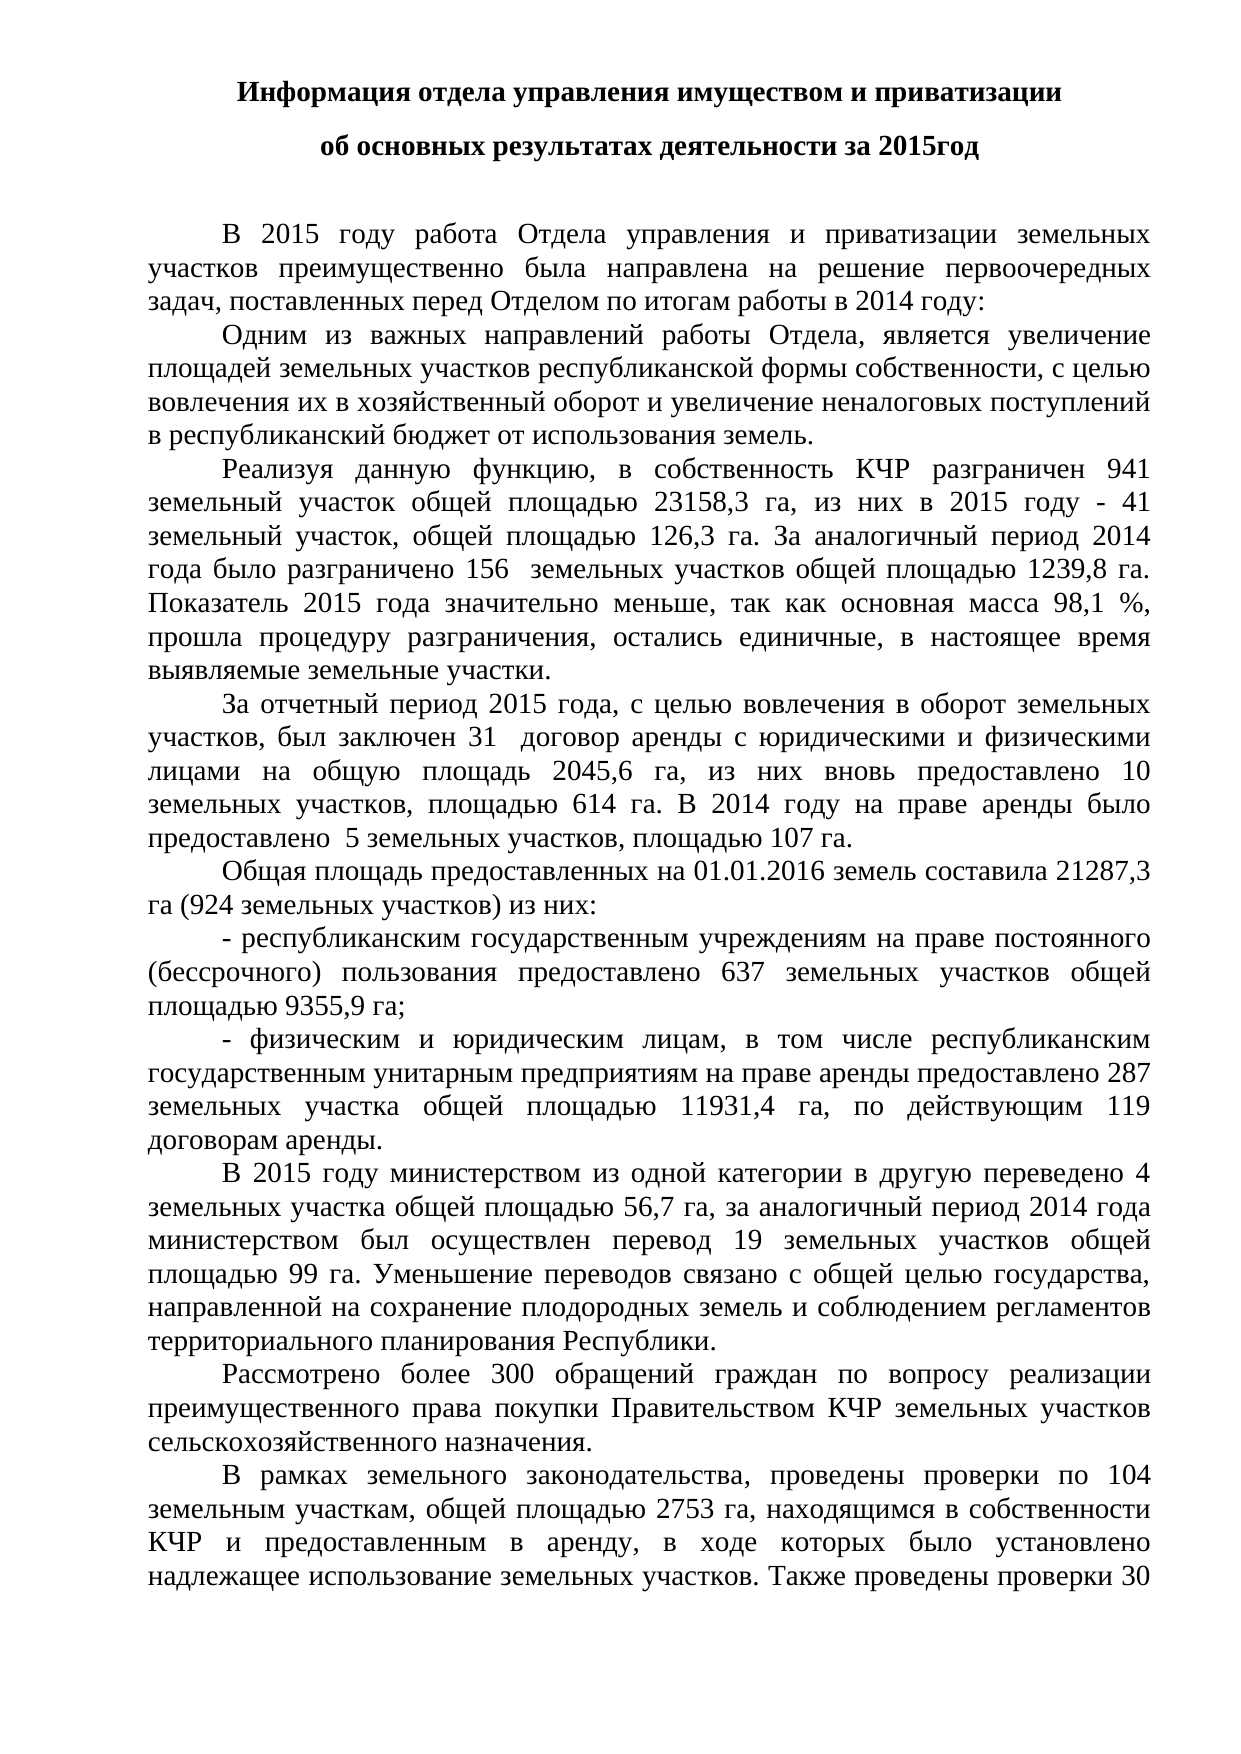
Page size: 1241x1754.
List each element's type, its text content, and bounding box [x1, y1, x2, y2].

text - республиканским государственным учреждениям на праве постоянного (бессрочного) пользования предоставлено 637 земельных участков общей площадью 9355,9 га; [148, 921, 1152, 1021]
text Рассмотрено более 300 обращений граждан по вопросу реализации преимущественного права покупки Правительством КЧР земельных участков сельскохозяйственного назначения. [148, 1357, 1152, 1457]
text Одним из важных направлений работы Отдела, является увеличение площадей земельных участков республиканской формы собственности, с целью вовлечения их в хозяйственный оборот и увеличение неналоговых поступлений в республиканский бюджет от использования земель. [148, 317, 1152, 451]
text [148, 1457, 1152, 1591]
text Общая площадь предоставленных на 01.01.2016 земель составила 21287,3 га (924 земельных участков) из них: [148, 853, 1152, 921]
text Информация отдела управления имуществом и приватизации [148, 74, 1152, 107]
text об основных результатах деятельности за 2015год [148, 128, 1152, 162]
text В 2015 году работа Отдела управления и приватизации земельных участков преимущественно была направлена на решение первоочередных задач, поставленных перед Отделом по итогам работы в 2014 году: [148, 216, 1152, 317]
text Реализуя данную функцию, в собственность КЧР разграничен 941 земельный участок общей площадью 23158,3 га, из них в 2015 году - 41 земельный участок, общей площадью 126,3 га. За аналогичный период 2014 года было разграничено 156 земельных участков общей площадью 1239,8 га. Показатель 2015 года значительно меньше, так как основная масса 98,1 %, прошла процедуру разграничения, остались единичные, в настоящее время выявляемые земельные участки. [148, 451, 1152, 686]
text В 2015 году министерством из одной категории в другую переведено 4 земельных участка общей площадью 56,7 га, за аналогичный период 2014 года министерством был осуществлен перевод 19 земельных участков общей площадью 99 га. Уменьшение переводов связано с общей целью государства, направленной на сохранение плодородных земель и соблюдением регламентов территориального планирования Республики. [148, 1155, 1152, 1357]
text - физическим и юридическим лицам, в том числе республиканским государственным унитарным предприятиям на праве аренды предоставлено 287 земельных участка общей площадью 11931,4 га, по действующим 119 договорам аренды. [148, 1021, 1152, 1155]
text За отчетный период 2015 года, с целью вовлечения в оборот земельных участков, был заключен 31 договор аренды с юридическими и физическими лицами на общую площадь 2045,6 га, из них вновь предоставлено 10 земельных участков, площадью 614 га. В 2014 году на праве аренды было предоставлено 5 земельных участков, площадью 107 га. [148, 686, 1152, 853]
